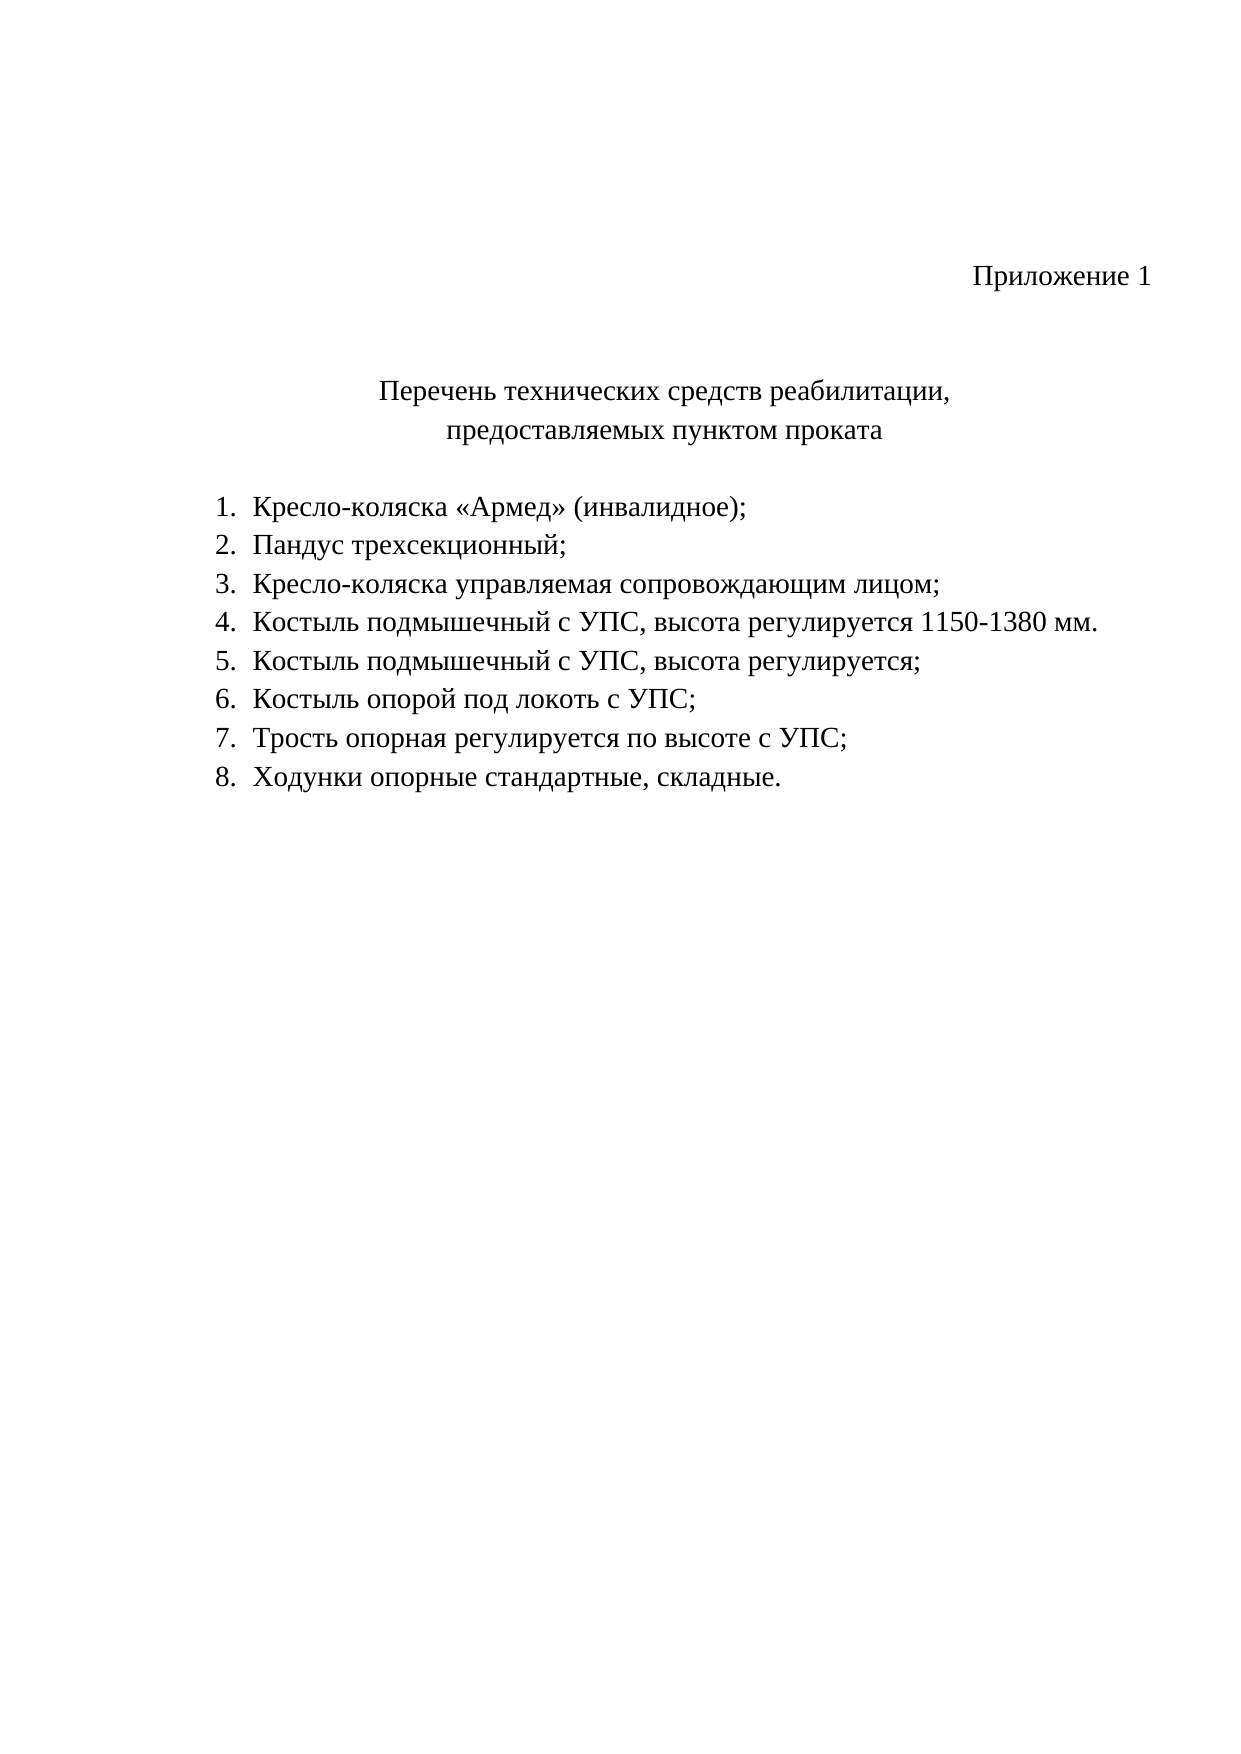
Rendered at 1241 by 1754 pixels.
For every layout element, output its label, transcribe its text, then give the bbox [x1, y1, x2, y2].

list Костыль подмышечный с УПС, высота регулируется; [215, 643, 1152, 677]
text предоставляемых пунктом проката [177, 412, 1152, 445]
list Костыль подмышечный с УПС, высота регулируется 1150-1380 мм. [215, 604, 1152, 638]
list Трость опорная регулируется по высоте с УПС; [215, 720, 1152, 754]
text Приложение 1 [177, 258, 1152, 291]
text Перечень технических средств реабилитации, [177, 373, 1152, 407]
list Кресло-коляска «Армед» (инвалидное); [215, 489, 1152, 522]
list Пандус трехсекционный; [215, 527, 1152, 561]
list Кресло-коляска управляемая сопровождающим лицом; [215, 566, 1152, 599]
list Ходунки опорные стандартные, складные. [215, 759, 1152, 792]
list Костыль опорой под локоть с УПС; [215, 682, 1152, 715]
